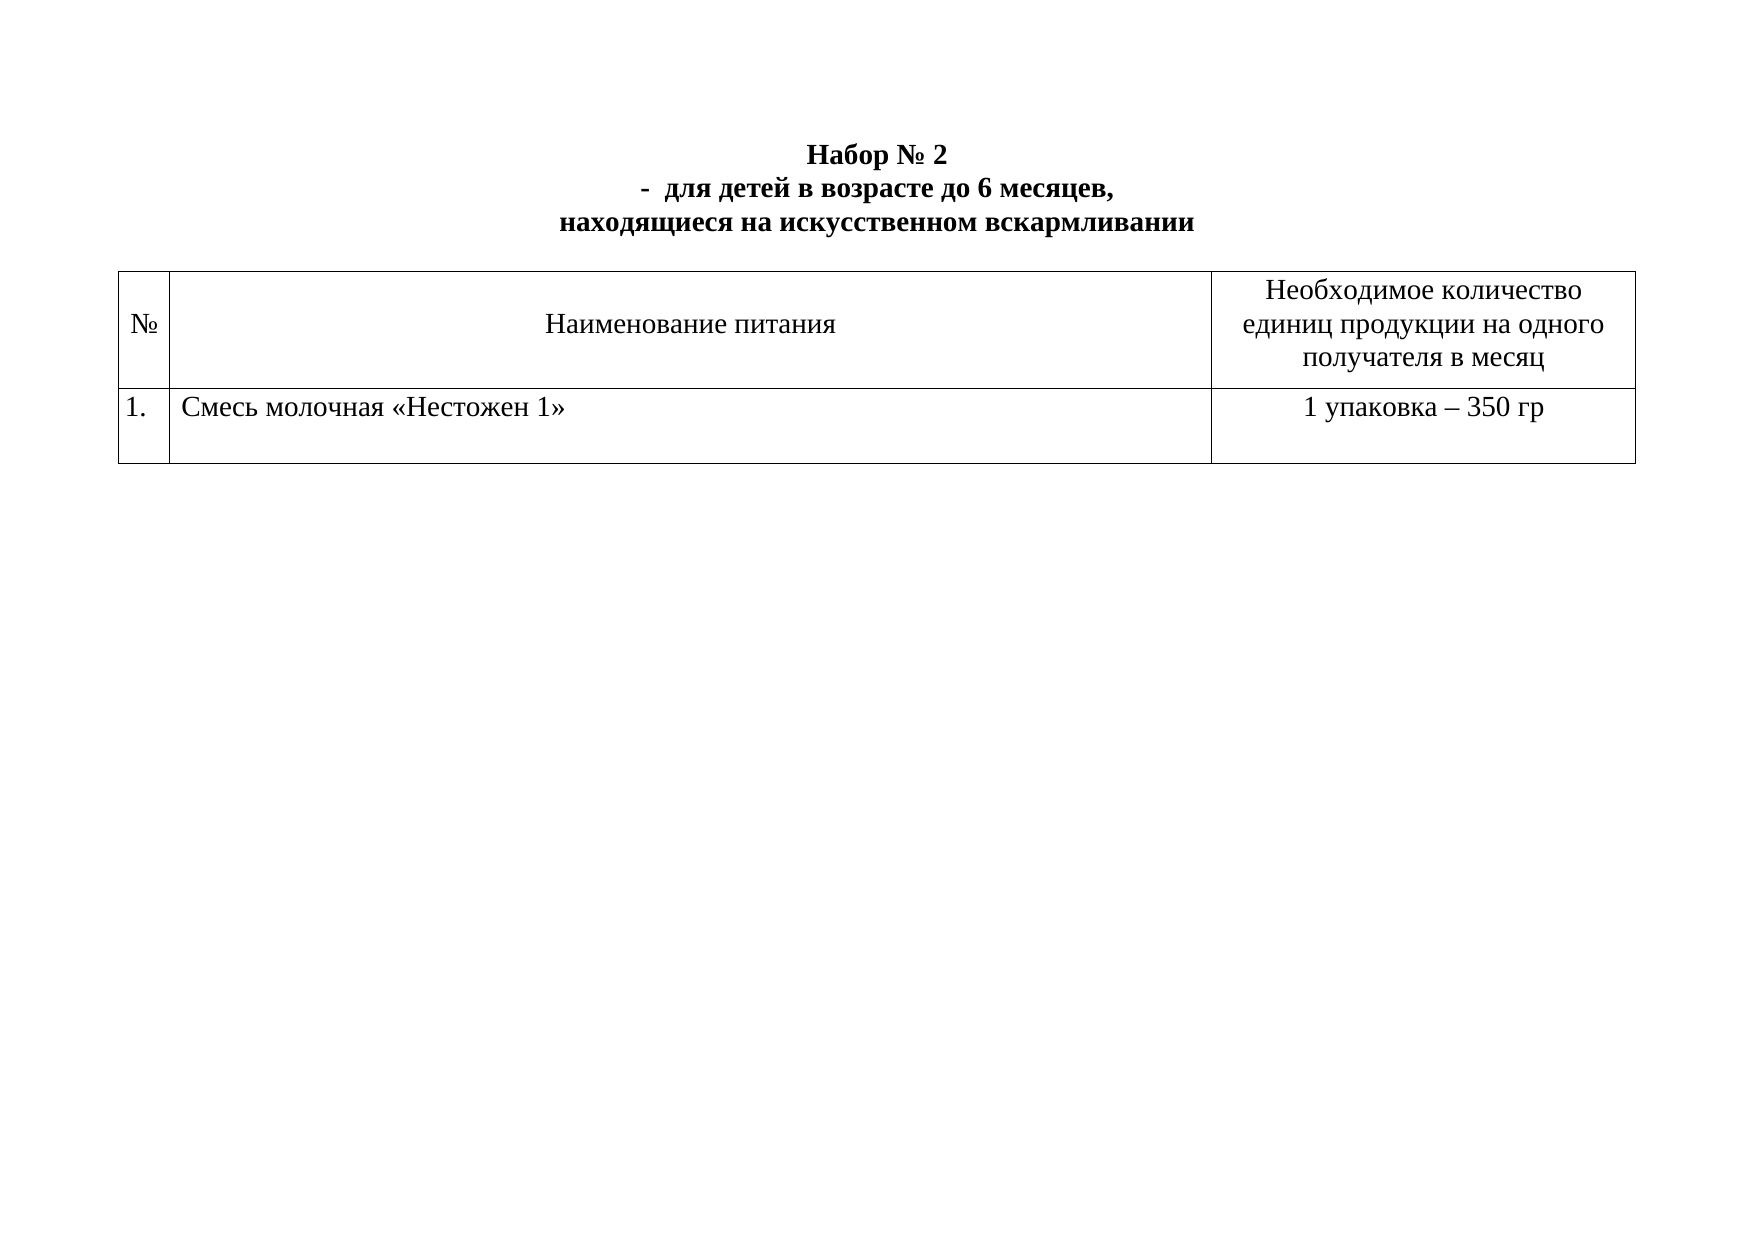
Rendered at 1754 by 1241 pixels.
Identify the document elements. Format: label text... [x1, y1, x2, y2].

table_header № [119, 272, 169, 388]
table_cell 1 упаковка – 350 гр [1212, 389, 1635, 463]
table_header Наименование питания [170, 272, 1211, 388]
text - для детей в возрасте до 6 месяцев, [118, 171, 1636, 204]
table_header Необходимое количество единиц продукции на одного получателя в месяц [1212, 272, 1635, 388]
table_cell Смесь молочная «Нестожен 1» [170, 389, 1211, 463]
text находящиеся на искусственном вскармливании [118, 204, 1636, 238]
table_cell 1. [119, 389, 169, 463]
text Набор № 2 [118, 137, 1636, 171]
